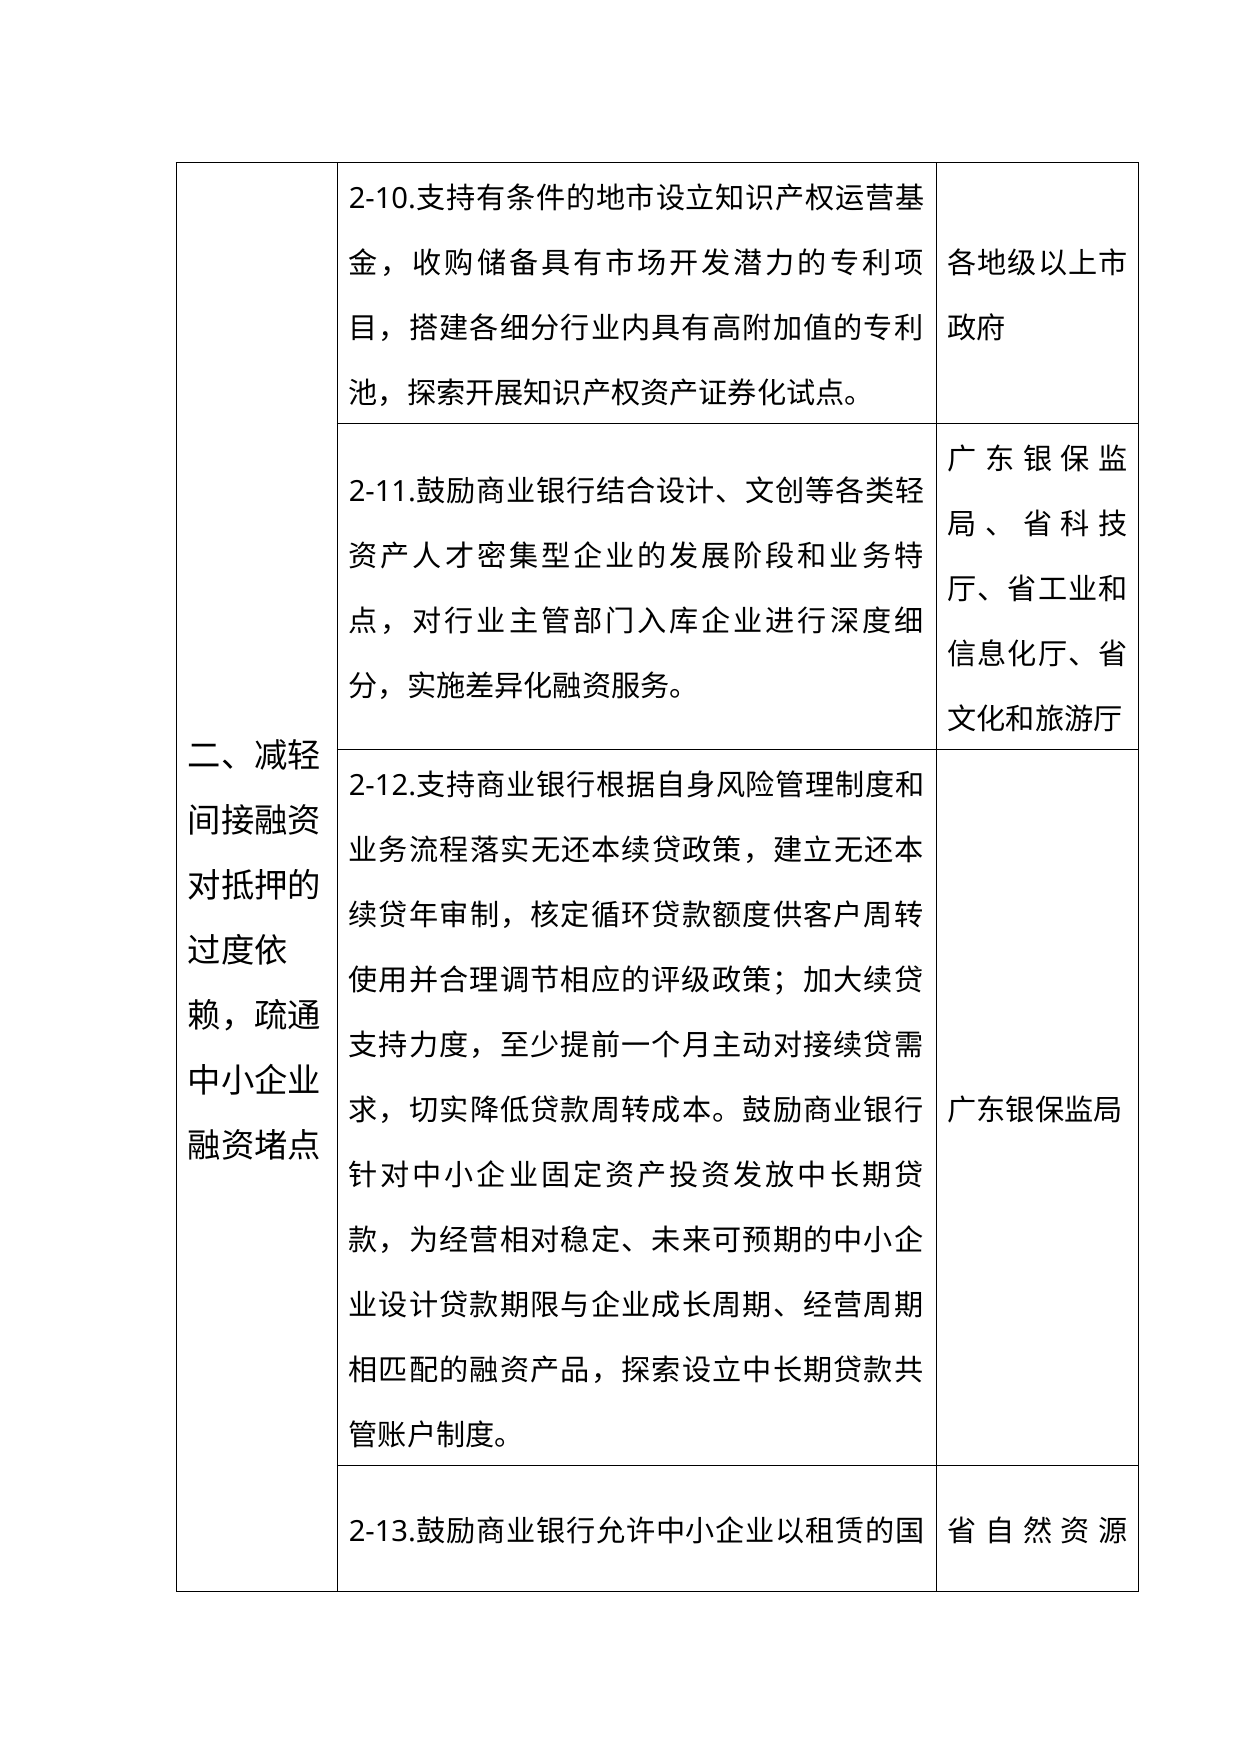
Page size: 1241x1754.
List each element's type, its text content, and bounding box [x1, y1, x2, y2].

table_cell 2-12.支持商业银行根据自身风险管理制度和业务流程落实无还本续贷政策，建立无还本续贷年审制，核定循环贷款额度供客户周转使用并合理调节相应的评级政策；加大续贷支持力度，至少提前一个月主动对接续贷需求，切实降低贷款周转成本。鼓励商业银行针对中小企业固定资产投资发放中长期贷款，为经营相对稳定、未来可预期的中小企业设计贷款期限与企业成长周期、经营周期相匹配的融资产品，探索设立中长期贷款共管账户制度。 [338, 750, 936, 1465]
table_cell 2-10.支持有条件的地市设立知识产权运营基金，收购储备具有市场开发潜力的专利项目，搭建各细分行业内具有高附加值的专利池，探索开展知识产权资产证券化试点。 [338, 163, 936, 423]
table_cell 广东银保监局、省科技厅、省工业和信息化厅、省文化和旅游厅 [937, 424, 1138, 749]
table_cell 各地级以上市政府 [937, 163, 1138, 423]
table_cell 2-11.鼓励商业银行结合设计、文创等各类轻资产人才密集型企业的发展阶段和业务特点，对行业主管部门入库企业进行深度细分，实施差异化融资服务。 [338, 424, 936, 749]
table_cell 省自然资源厅、省住房城乡建设厅 [937, 1466, 1138, 1591]
table_cell 广东银保监局 [937, 750, 1138, 1465]
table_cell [338, 1466, 936, 1591]
